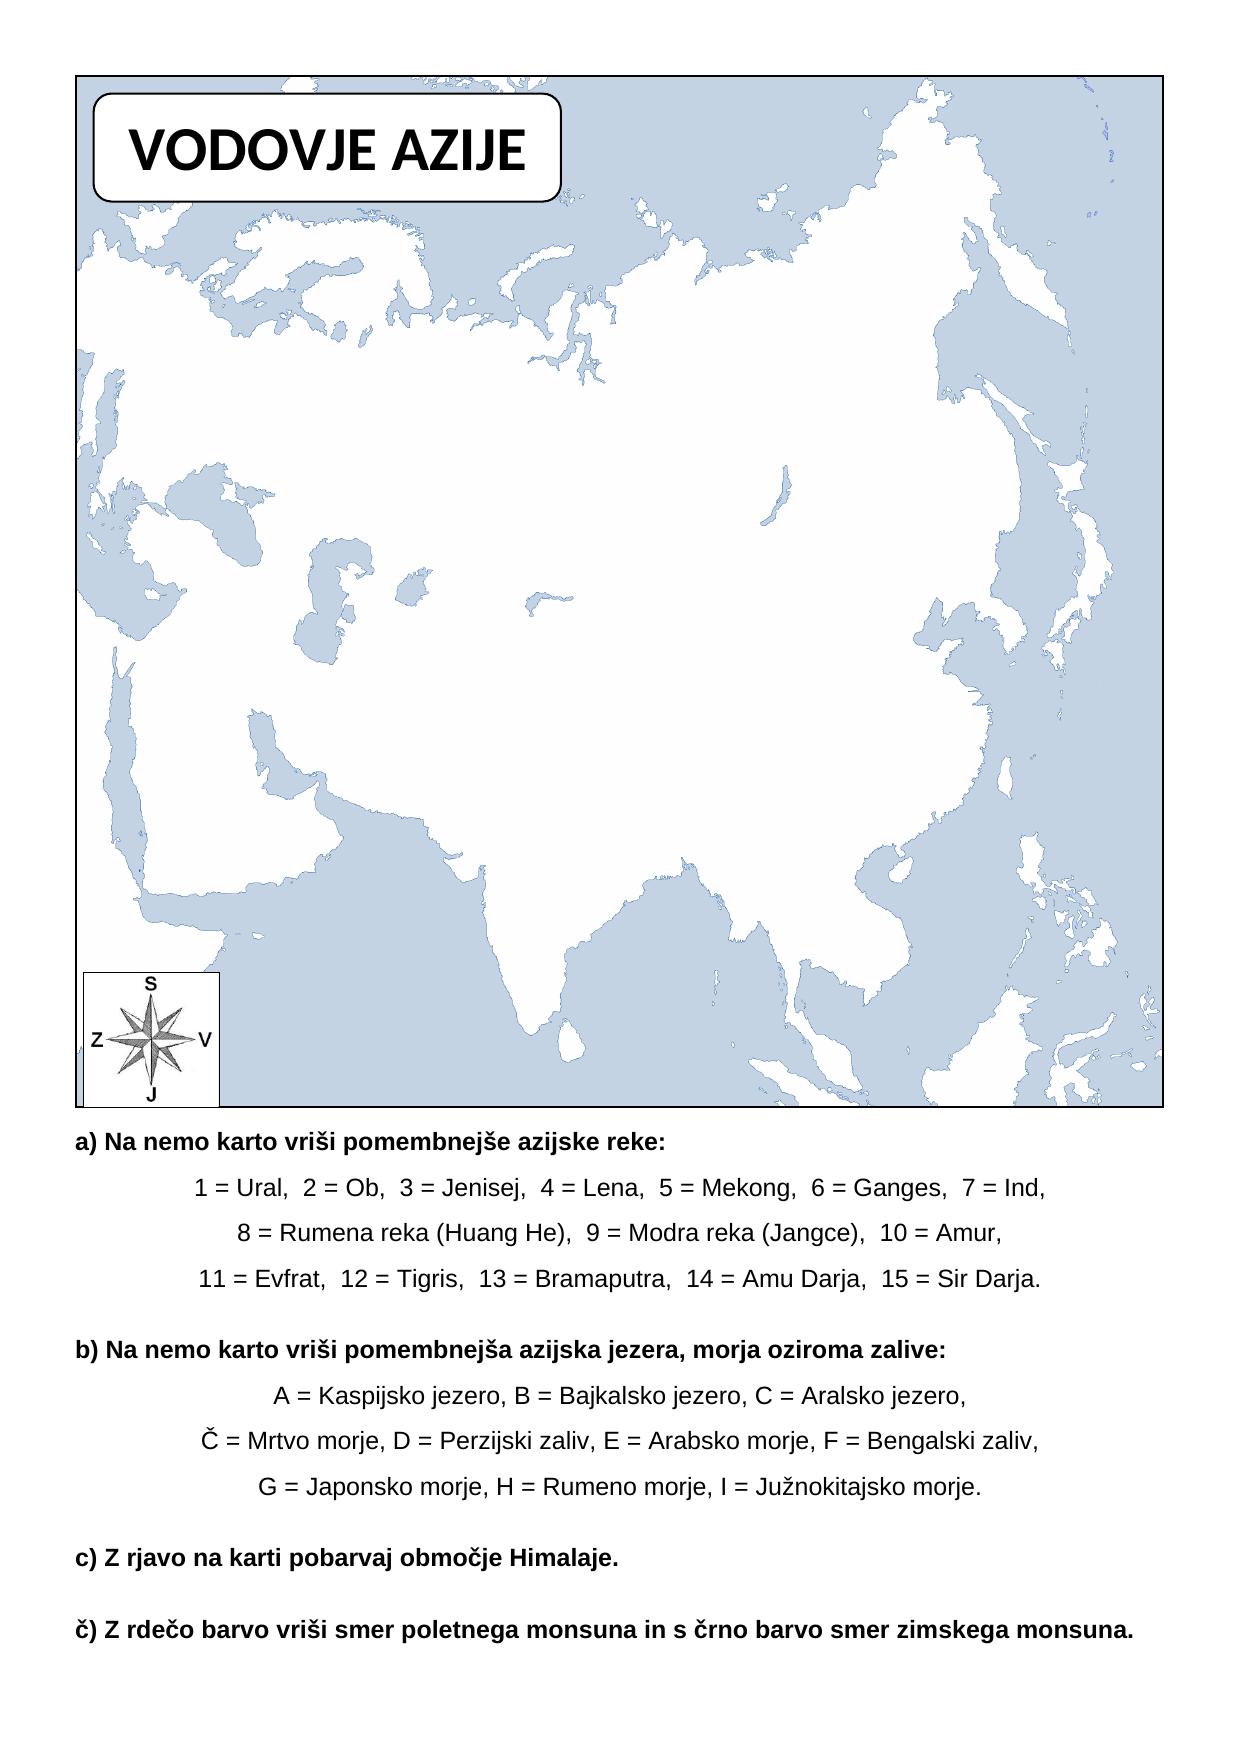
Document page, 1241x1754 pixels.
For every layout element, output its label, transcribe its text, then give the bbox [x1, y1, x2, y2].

text 8 = Rumena reka (Huang He), 9 = Modra reka (Jangce), 10 = Amur, [75, 1218, 1165, 1247]
text 1 = Ural, 2 = Ob, 3 = Jenisej, 4 = Lena, 5 = Mekong, 6 = Ganges, 7 = Ind, [75, 1173, 1165, 1201]
picture [84, 973, 219, 1107]
text c) Z rjavo na karti pobarvaj območje Himalaje. [75, 1543, 1165, 1572]
picture [77, 77, 1162, 1106]
text G = Japonsko morje, H = Rumeno morje, I = Južnokitajsko morje. [75, 1472, 1165, 1500]
text č) Z rdečo barvo vriši smer poletnega monsuna in s črno barvo smer zimskega monsuna. [75, 1615, 1165, 1644]
text b) Na nemo karto vriši pomembnejša azijska jezera, morja oziroma zalive: [75, 1335, 1165, 1364]
text Č = Mrtvo morje, D = Perzijski zaliv, E = Arabsko morje, F = Bengalski zaliv, [75, 1426, 1165, 1455]
text A = Kaspijsko jezero, B = Bajkalsko jezero, C = Aralsko jezero, [75, 1381, 1165, 1409]
text 11 = Evfrat, 12 = Tigris, 13 = Bramaputra, 14 = Amu Darja, 15 = Sir Darja. [75, 1263, 1165, 1292]
text a) Na nemo karto vriši pomembnejše azijske reke: [75, 1127, 1165, 1156]
